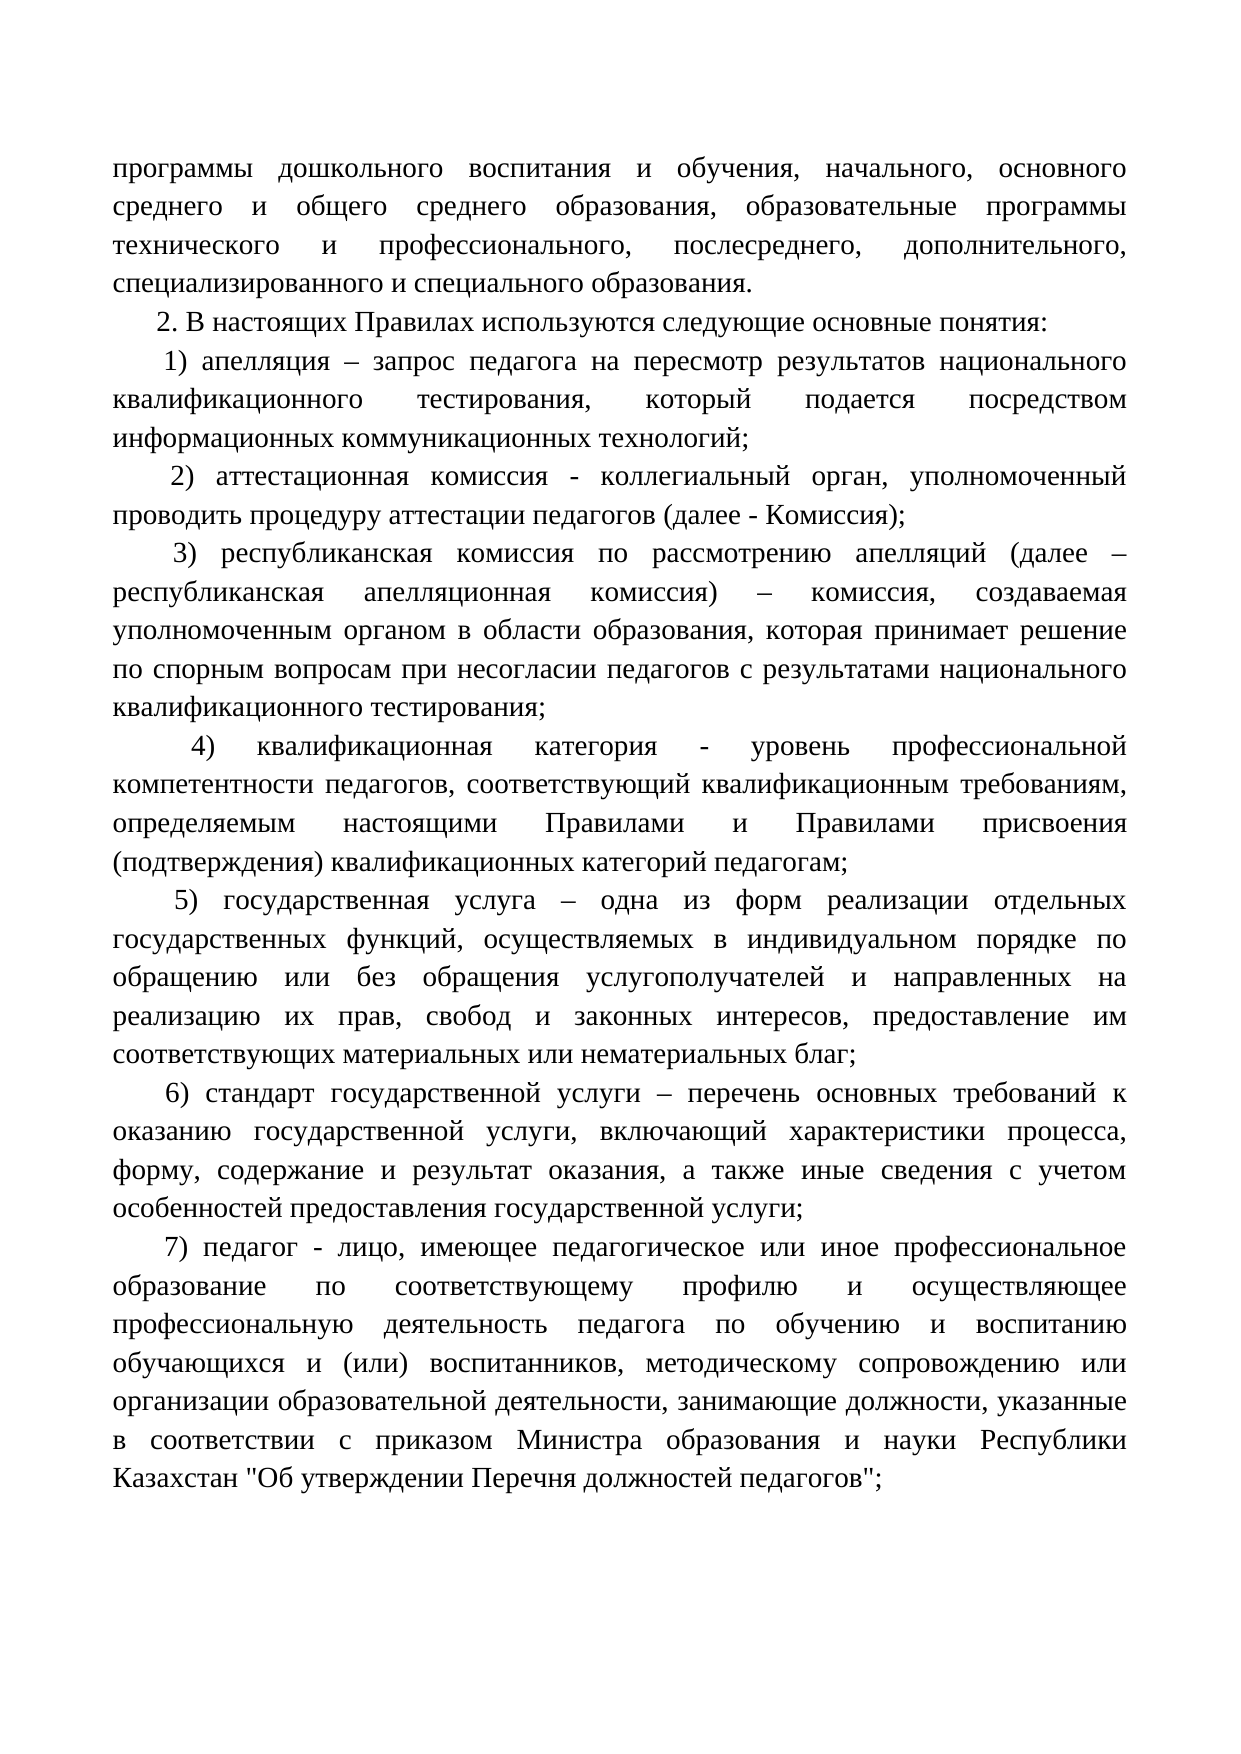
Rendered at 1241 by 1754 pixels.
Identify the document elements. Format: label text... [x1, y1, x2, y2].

text 4) квалификационная категория - уровень профессиональной компетентности педагогов, соответствующий квалификационным требованиям, определяемым настоящими Правилами и Правилами присвоения (подтверждения) квалификационных категорий педагогам; [112, 728, 1128, 877]
text 2) аттестационная комиссия - коллегиальный орган, уполномоченный проводить процедуру аттестации педагогов (далее - Комиссия); [112, 458, 1128, 530]
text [112, 150, 1128, 299]
text 5) государственная услуга – одна из форм реализации отдельных государственных функций, осуществляемых в индивидуальном порядке по обращению или без обращения услугополучателей и направленных на реализацию их прав, свобод и законных интересов, предоставление им соответствующих материальных или нематериальных благ; [112, 882, 1128, 1070]
text 3) республиканская комиссия по рассмотрению апелляций (далее – республиканская апелляционная комиссия) – комиссия, создаваемая уполномоченным органом в области образования, которая принимает решение по спорным вопросам при несогласии педагогов с результатами национального квалификационного тестирования; [112, 535, 1128, 723]
text 6) стандарт государственной услуги – перечень основных требований к оказанию государственной услуги, включающий характеристики процесса, форму, содержание и результат оказания, а также иные сведения с учетом особенностей предоставления государственной услуги; [112, 1075, 1128, 1224]
text 7) педагог - лицо, имеющее педагогическое или иное профессиональное образование по соответствующему профилю и осуществляющее профессиональную деятельность педагога по обучению и воспитанию обучающихся и (или) воспитанников, методическому сопровождению или организации образовательной деятельности, занимающие должности, указанные в соответствии с приказом Министра образования и науки Республики Казахстан "Об утверждении Перечня должностей педагогов"; [112, 1229, 1128, 1494]
text 1) апелляция – запрос педагога на пересмотр результатов национального квалификационного тестирования, который подается посредством информационных коммуникационных технологий; [112, 343, 1128, 453]
text 2. В настоящих Правилах используются следующие основные понятия: [112, 304, 1128, 338]
